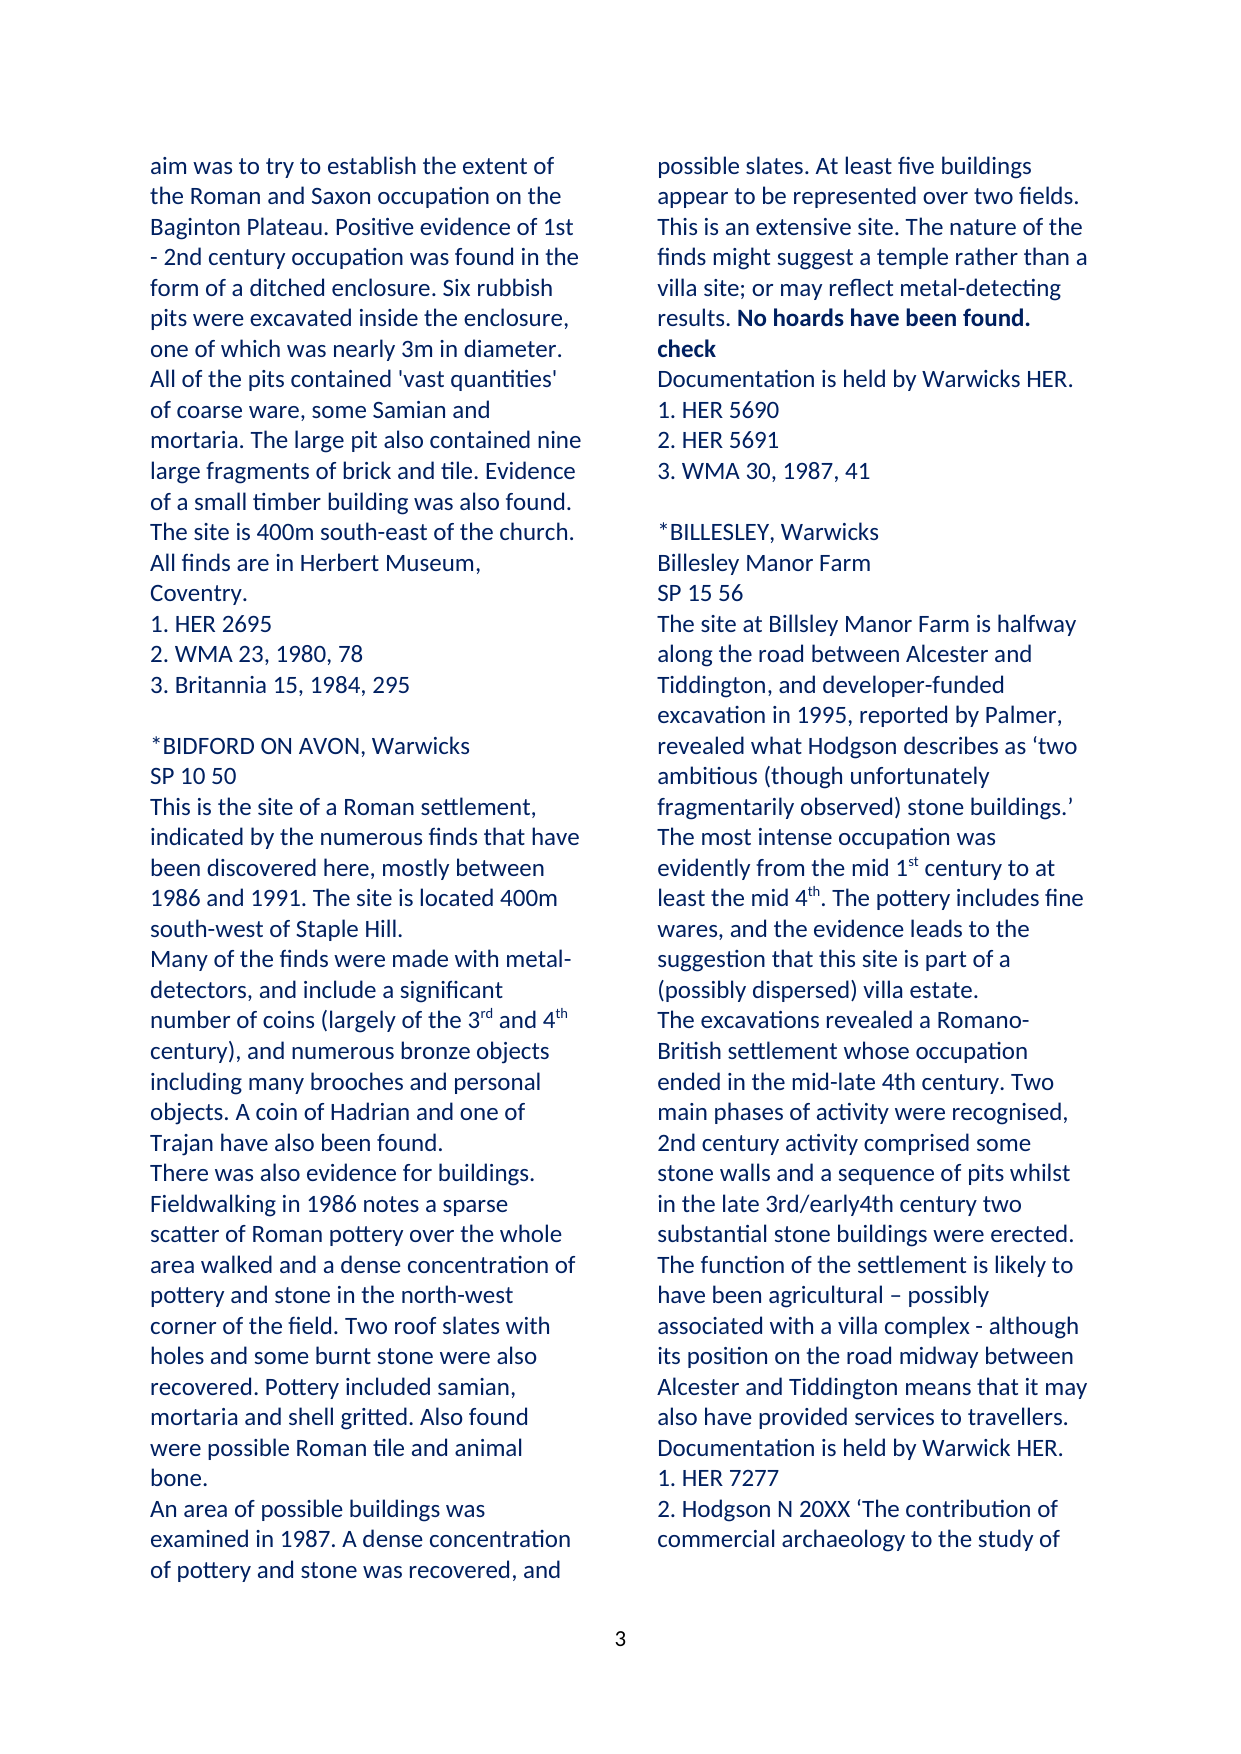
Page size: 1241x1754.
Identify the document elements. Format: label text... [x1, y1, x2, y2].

text SP 15 56 [657, 577, 1090, 608]
text Documentation is held by Warwick HER. [657, 1432, 1090, 1462]
text Documentation is held by Warwicks HER. [657, 364, 1090, 394]
text This is an extensive site. The nature of the finds might suggest a temple rather than a villa site; or may reflect metal-detecting results. No hoards have been found. check [657, 211, 1090, 364]
text All finds are in Herbert Museum, Coventry. 1. HER 2695 [150, 547, 583, 638]
text There was also evidence for buildings. Fieldwalking in 1986 notes a sparse scatter of Roman pottery over the whole area walked and a dense concentration of pottery and stone in the north-west corner of the field. Two roof slates with holes and some burnt stone were also recovered. Pottery included samian, mortaria and shell gritted. Also found were possible Roman tile and animal bone. [150, 1157, 583, 1493]
text The excavations revealed a Romano-British settlement whose occupation ended in the mid-late 4th century. Two main phases of activity were recognised, 2nd century activity comprised some stone walls and a sequence of pits whilst in the late 3rd/early4th century two substantial stone buildings were erected. The function of the settlement is likely to have been agricultural – possibly associated with a villa complex - although its position on the road midway between Alcester and Tiddington means that it may also have provided services to travellers. [657, 1004, 1090, 1432]
text Billesley Manor Farm [657, 547, 1090, 577]
text This is the site of a Roman settlement, indicated by the numerous finds that have been discovered here, mostly between 1986 and 1991. The site is located 400m south-west of Staple Hill. [150, 791, 583, 943]
text The site is 400m south-east of the church. [150, 516, 583, 547]
text Many of the finds were made with metal-detectors, and include a significant number of coins (largely of the 3rd and 4th century), and numerous bronze objects including many brooches and personal objects. A coin of Hadrian and one of Trajan have also been found. [150, 943, 583, 1157]
text 3. Britannia 15, 1984, 295 [150, 669, 583, 699]
text The site at Billsley Manor Farm is halfway along the road between Alcester and Tiddington, and developer-funded excavation in 1995, reported by Palmer, revealed what Hodgson describes as ‘two ambitious (though unfortunately fragmentarily observed) stone buildings.’ The most intense occupation was evidently from the mid 1st century to at least the mid 4th. The pottery includes fine wares, and the evidence leads to the suggestion that this site is part of a (possibly dispersed) villa estate. [657, 608, 1090, 1004]
text An area of possible buildings was examined in 1987. A dense concentration of pottery and stone was recovered, and possible slates. At least five buildings appear to be represented over two fields. [150, 1493, 583, 1584]
text *BILLESLEY, Warwicks [657, 516, 1090, 547]
text 2. Hodgson N 20XX ‘The contribution of commercial archaeology to the study of Roman Warwickshire, 1990-2004’ Transactions 115, 25, 30 [657, 1493, 1090, 1554]
text 2. WMA 23, 1980, 78 [150, 638, 583, 669]
text 1. HER 5690 [657, 394, 1090, 425]
text SP 10 50 [150, 760, 583, 791]
text *BIDFORD ON AVON, Warwicks [150, 730, 583, 760]
text An area of possible buildings was examined in 1987. A dense concentration of pottery and stone was recovered, and possible slates. At least five buildings appear to be represented over two fields. [657, 150, 1090, 211]
text 1. HER 7277 [657, 1462, 1090, 1493]
text 3. WMA 30, 1987, 41 [657, 455, 1090, 486]
text 2. HER 5691 [657, 425, 1090, 455]
